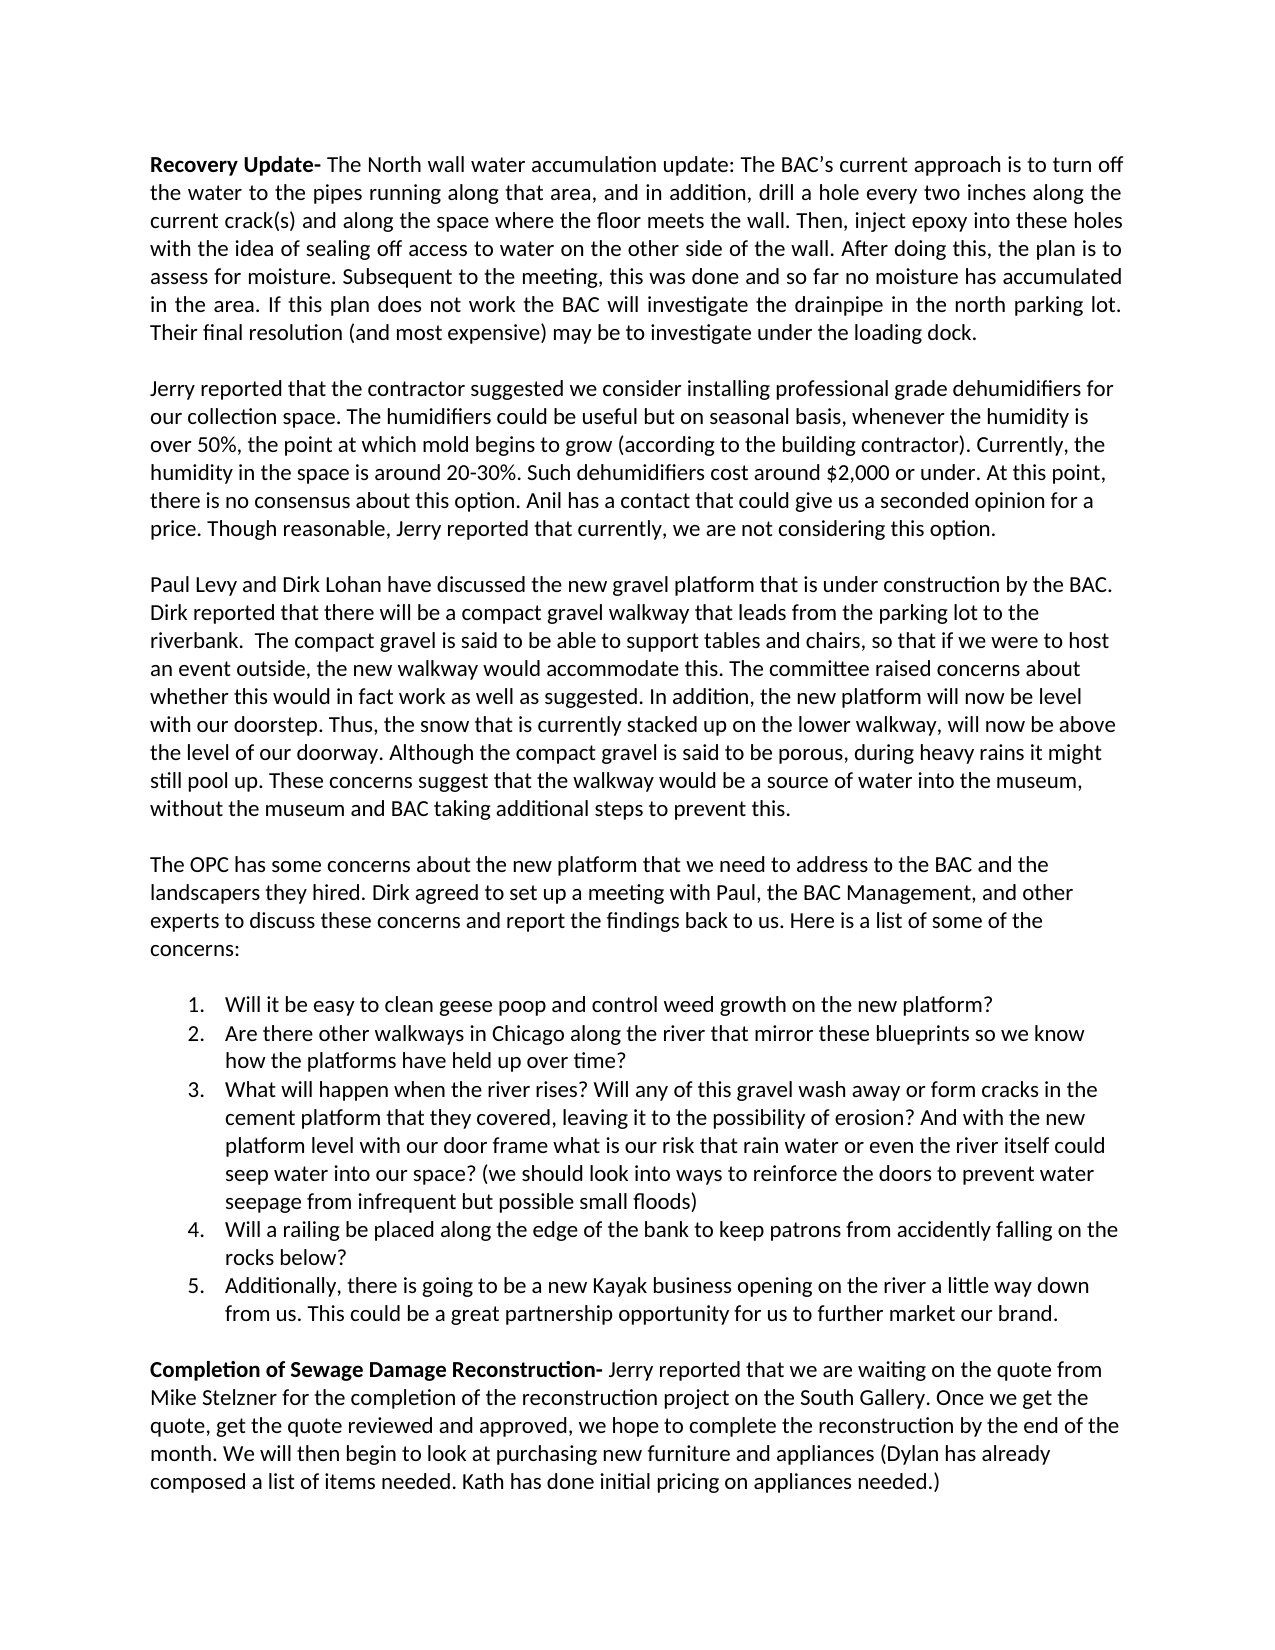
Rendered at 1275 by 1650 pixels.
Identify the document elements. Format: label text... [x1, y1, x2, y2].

list Will a railing be placed along the edge of the bank to keep patrons from accidently falling on the rocks below? [187, 1215, 1125, 1271]
text Jerry reported that the contractor suggested we consider installing professional grade dehumidifiers for our collection space. The humidifiers could be useful but on seasonal basis, whenever the humidity is over 50%, the point at which mold begins to grow (according to the building contractor). Currently, the humidity in the space is around 20-30%. Such dehumidifiers cost around $2,000 or under. At this point, there is no consensus about this option. Anil has a contact that could give us a seconded opinion for a price. Though reasonable, Jerry reported that currently, we are not considering this option. [150, 374, 1125, 542]
list Will it be easy to clean geese poop and control weed growth on the new platform? [187, 991, 1125, 1019]
text Completion of Sewage Damage Reconstruction- Jerry reported that we are waiting on the quote from Mike Stelzner for the completion of the reconstruction project on the South Gallery. Once we get the quote, get the quote reviewed and approved, we hope to complete the reconstruction by the end of the month. We will then begin to look at purchasing new furniture and appliances (Dylan has already composed a list of items needed. Kath has done initial pricing on appliances needed.) [150, 1355, 1125, 1495]
text The OPC has some concerns about the new platform that we need to address to the BAC and the landscapers they hired. Dirk agreed to set up a meeting with Paul, the BAC Management, and other experts to discuss these concerns and report the findings back to us. Here is a list of some of the concerns: [150, 851, 1125, 963]
text Recovery Update- The North wall water accumulation update: The BAC’s current approach is to turn off the water to the pipes running along that area, and in addition, drill a hole every two inches along the current crack(s) and along the space where the floor meets the wall. Then, inject epoxy into these holes with the idea of sealing off access to water on the other side of the wall. After doing this, the plan is to assess for moisture. Subsequent to the meeting, this was done and so far no moisture has accumulated in the area. If this plan does not work the BAC will investigate the drainpipe in the north parking lot. Their final resolution (and most expensive) may be to investigate under the loading dock. [150, 150, 1125, 346]
text Paul Levy and Dirk Lohan have discussed the new gravel platform that is under construction by the BAC. Dirk reported that there will be a compact gravel walkway that leads from the parking lot to the riverbank. The compact gravel is said to be able to support tables and chairs, so that if we were to host an event outside, the new walkway would accommodate this. The committee raised concerns about whether this would in fact work as well as suggested. In addition, the new platform will now be level with our doorstep. Thus, the snow that is currently stacked up on the lower walkway, will now be above the level of our doorway. Although the compact gravel is said to be porous, during heavy rains it might still pool up. These concerns suggest that the walkway would be a source of water into the museum, without the museum and BAC taking additional steps to prevent this. [150, 570, 1125, 822]
list Additionally, there is going to be a new Kayak business opening on the river a little way down from us. This could be a great partnership opportunity for us to further market our brand. [187, 1271, 1125, 1327]
list What will happen when the river rises? Will any of this gravel wash away or form cracks in the cement platform that they covered, leaving it to the possibility of erosion? And with the new platform level with our door frame what is our risk that rain water or even the river itself could seep water into our space? (we should look into ways to reinforce the doors to prevent water seepage from infrequent but possible small floods) [187, 1075, 1125, 1215]
list Are there other walkways in Chicago along the river that mirror these blueprints so we know how the platforms have held up over time? [187, 1019, 1125, 1075]
